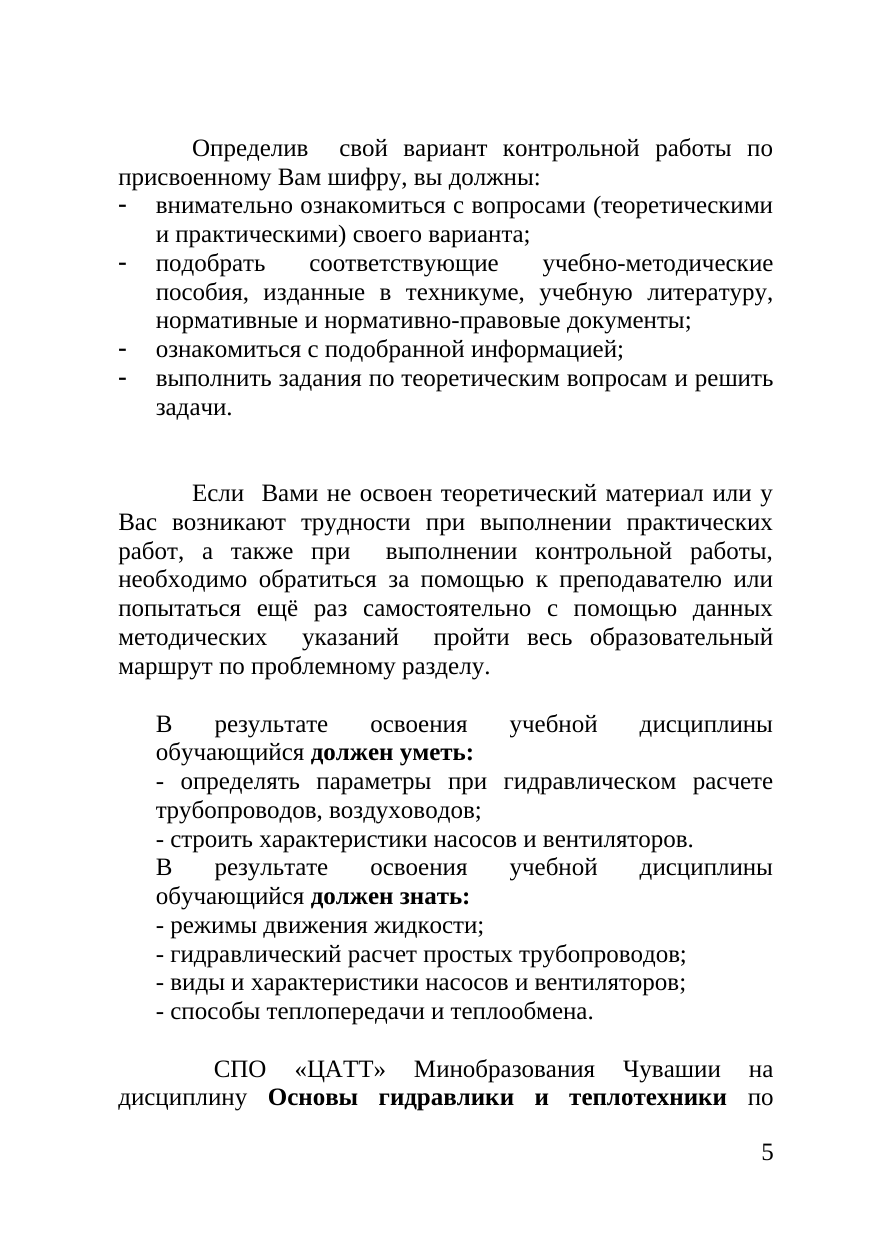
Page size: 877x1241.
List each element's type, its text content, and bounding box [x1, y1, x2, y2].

text - определять параметры при гидравлическом расчете трубопроводов, воздуховодов; [156, 766, 773, 824]
list внимательно ознакомиться с вопросами (теоретическими и практическими) своего варианта; [118, 190, 773, 248]
list ознакомиться с подобранной информацией; [118, 334, 773, 363]
text Определив свой вариант контрольной работы по присвоенному Вам шифру, вы должны: [118, 133, 773, 190]
text - гидравлический расчет простых трубопроводов; [156, 939, 773, 967]
text - режимы движения жидкости; [156, 910, 773, 939]
text В результате освоения учебной дисциплины обучающийся должен знать: [156, 852, 773, 910]
text - строить характеристики насосов и вентиляторов. [156, 824, 773, 852]
text - виды и характеристики насосов и вентиляторов; [156, 967, 773, 996]
list подобрать соответствующие учебно-методические пособия, изданные в техникуме, учебную литературу, нормативные и нормативно-правовые документы; [118, 248, 773, 334]
text - способы теплопередачи и теплообмена. [156, 996, 773, 1025]
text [118, 1054, 773, 1111]
text Если Вами не освоен теоретический материал или у Вас возникают трудности при выполнении практических работ, а также при выполнении контрольной работы, необходимо обратиться за помощью к преподавателю или попытаться ещё раз самостоятельно с помощью данных методических указаний пройти весь образовательный маршрут по проблемному разделу. [118, 478, 773, 679]
text В результате освоения учебной дисциплины обучающийся должен уметь: [156, 709, 773, 766]
list выполнить задания по теоретическим вопросам и решить задачи. [118, 363, 773, 420]
